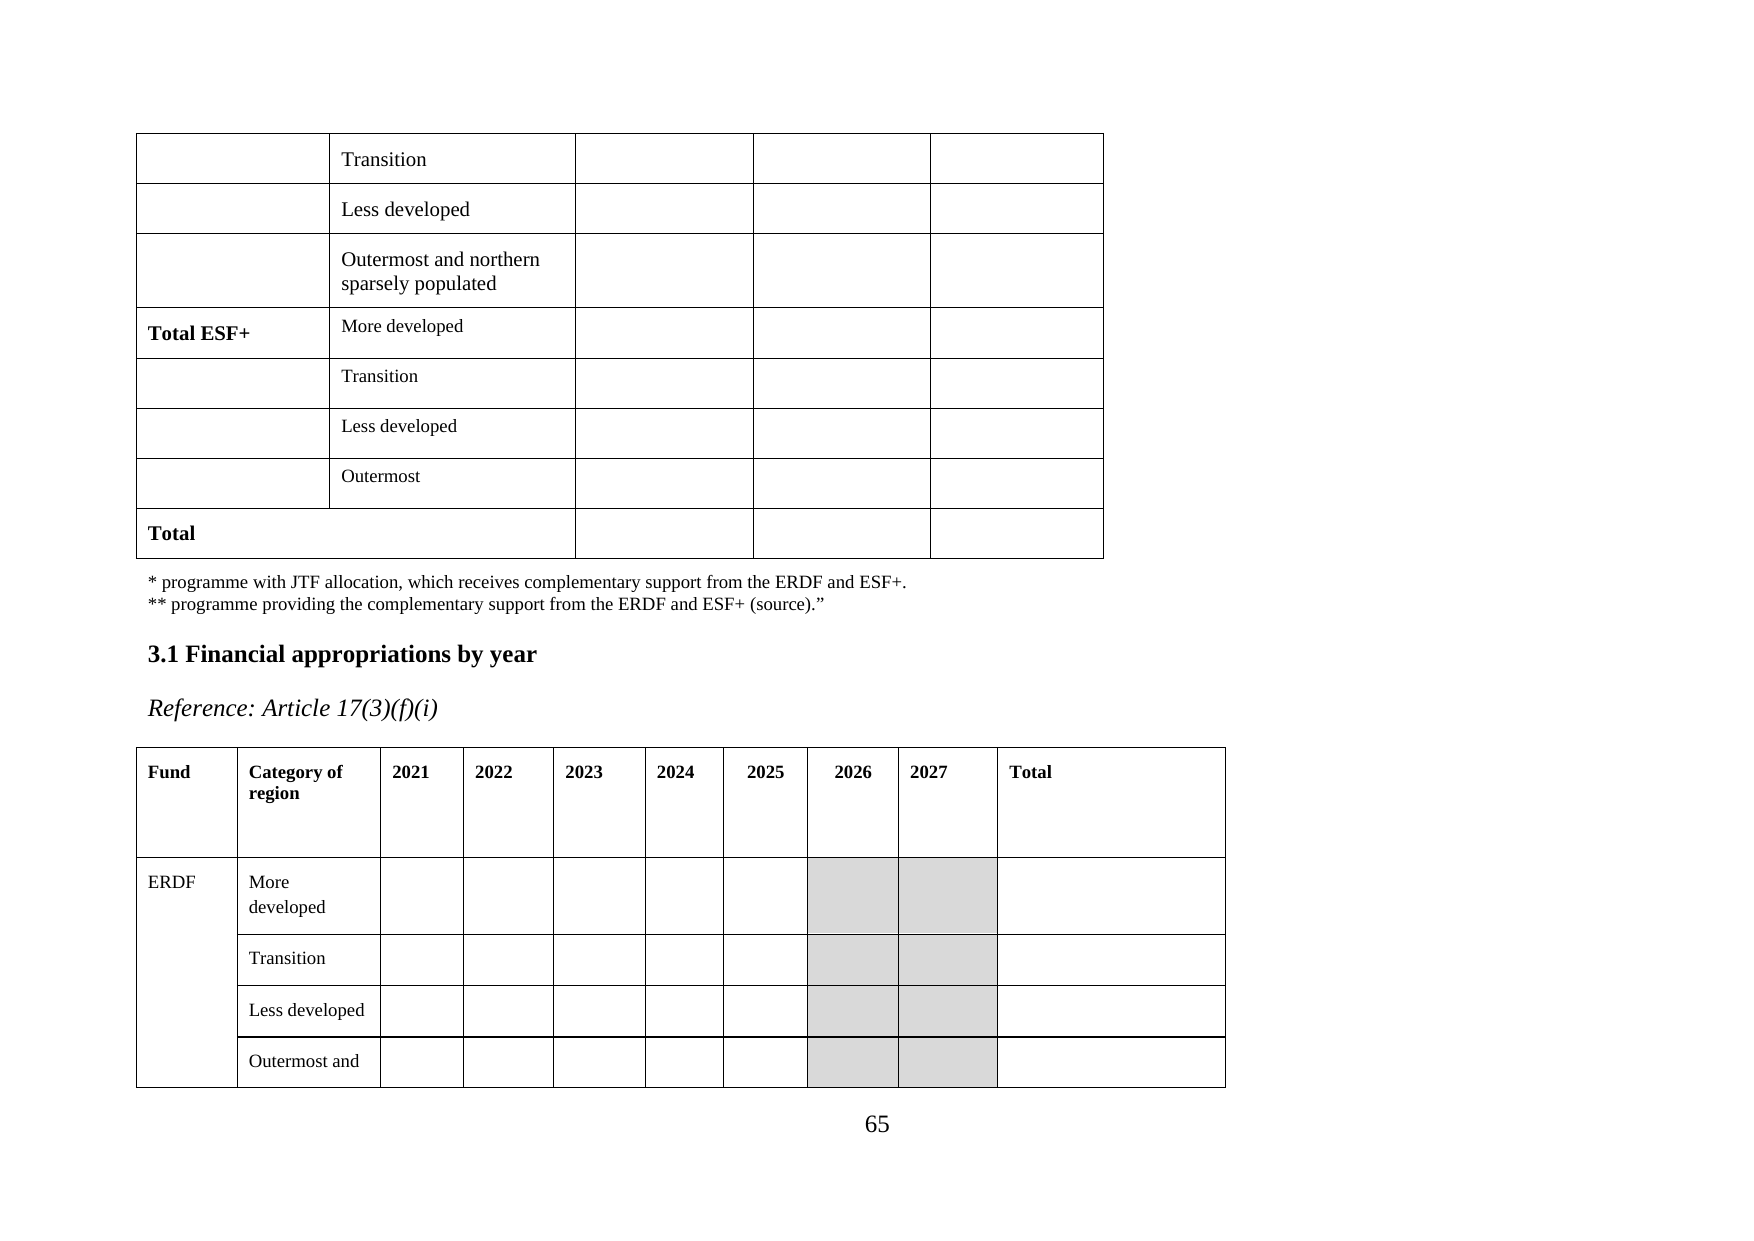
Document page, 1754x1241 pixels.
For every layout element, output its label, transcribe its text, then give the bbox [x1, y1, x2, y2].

table_cell [576, 184, 753, 233]
text * programme with JTF allocation, which receives complementary support from the ERDF and ESF+. [148, 571, 1606, 593]
table_cell [754, 184, 930, 233]
table_header 2021 [381, 748, 463, 857]
table_cell [646, 935, 723, 985]
table_cell [137, 234, 329, 307]
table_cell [330, 234, 575, 307]
table_cell [137, 459, 329, 508]
table_cell [998, 935, 1225, 985]
table_cell [464, 1038, 553, 1087]
table_cell [464, 858, 553, 933]
text Reference: Article 17(3)(f)(i) [148, 693, 1606, 722]
table_header Total [998, 748, 1225, 857]
table_cell [899, 935, 997, 985]
table_cell [464, 935, 553, 985]
table_cell [576, 359, 753, 407]
table_cell [754, 359, 930, 407]
table_cell [554, 986, 645, 1036]
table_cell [238, 1038, 380, 1087]
table_cell More developed [330, 308, 575, 357]
table_cell [808, 986, 898, 1036]
table_cell Less developed [330, 409, 575, 458]
table_cell [646, 858, 723, 933]
table_cell [381, 858, 463, 933]
table_cell [754, 234, 930, 307]
table_cell [754, 134, 930, 183]
table_cell [576, 459, 753, 508]
table_cell [554, 858, 645, 933]
table_cell [576, 409, 753, 458]
table_header 2026 [808, 748, 898, 857]
table_cell [931, 509, 1103, 558]
table_header Category of region [238, 748, 380, 857]
table_cell More developed [238, 858, 380, 933]
table_cell [724, 986, 807, 1036]
table_cell [381, 935, 463, 985]
table_cell [137, 359, 329, 407]
table_cell [576, 234, 753, 307]
table_cell [931, 459, 1103, 508]
table_cell [754, 509, 930, 558]
table_cell [724, 858, 807, 933]
table_cell [998, 858, 1225, 933]
table_cell [554, 935, 645, 985]
table_cell [576, 509, 753, 558]
table_cell Less developed [238, 986, 380, 1036]
table_cell [381, 1038, 463, 1087]
table_cell [808, 858, 898, 933]
table_cell [899, 858, 997, 933]
table_cell [646, 986, 723, 1036]
table_cell Less developed [330, 184, 575, 233]
table_cell [808, 935, 898, 985]
table_cell Total ESF+ [137, 308, 329, 357]
table_cell [754, 308, 930, 357]
table_cell [381, 986, 463, 1036]
table_header 2022 [464, 748, 553, 857]
table_cell Total [137, 509, 575, 558]
table_cell Transition [330, 359, 575, 407]
table_cell Transition [330, 134, 575, 183]
table_cell [137, 409, 329, 458]
table_header 2024 [646, 748, 723, 857]
table_cell [724, 1038, 807, 1087]
table_header 2023 [554, 748, 645, 857]
table_cell [137, 184, 329, 233]
table_cell [554, 1038, 645, 1087]
table_cell [724, 935, 807, 985]
table_cell [899, 986, 997, 1036]
text 3.1 Financial appropriations by year [148, 639, 1606, 668]
table_header 2027 [899, 748, 997, 857]
table_cell [931, 409, 1103, 458]
table_cell [646, 1038, 723, 1087]
table_cell [931, 234, 1103, 307]
table_cell [464, 986, 553, 1036]
table_cell [931, 134, 1103, 183]
table_cell [931, 184, 1103, 233]
table_cell [998, 986, 1225, 1036]
table_cell ERDF [137, 858, 237, 1087]
table_cell [754, 409, 930, 458]
table_cell [931, 308, 1103, 357]
table_cell [754, 459, 930, 508]
table_cell [899, 1038, 997, 1087]
table_cell Transition [238, 935, 380, 985]
table_cell [576, 308, 753, 357]
table_cell Outermost [330, 459, 575, 508]
table_cell [137, 134, 329, 183]
table_cell [576, 134, 753, 183]
table_cell [931, 359, 1103, 407]
table_header 2025 [724, 748, 807, 857]
table_cell [998, 1038, 1225, 1087]
text ** programme providing the complementary support from the ERDF and ESF+ (source).” [148, 593, 1606, 614]
table_header Fund [137, 748, 237, 857]
table_cell [808, 1038, 898, 1087]
